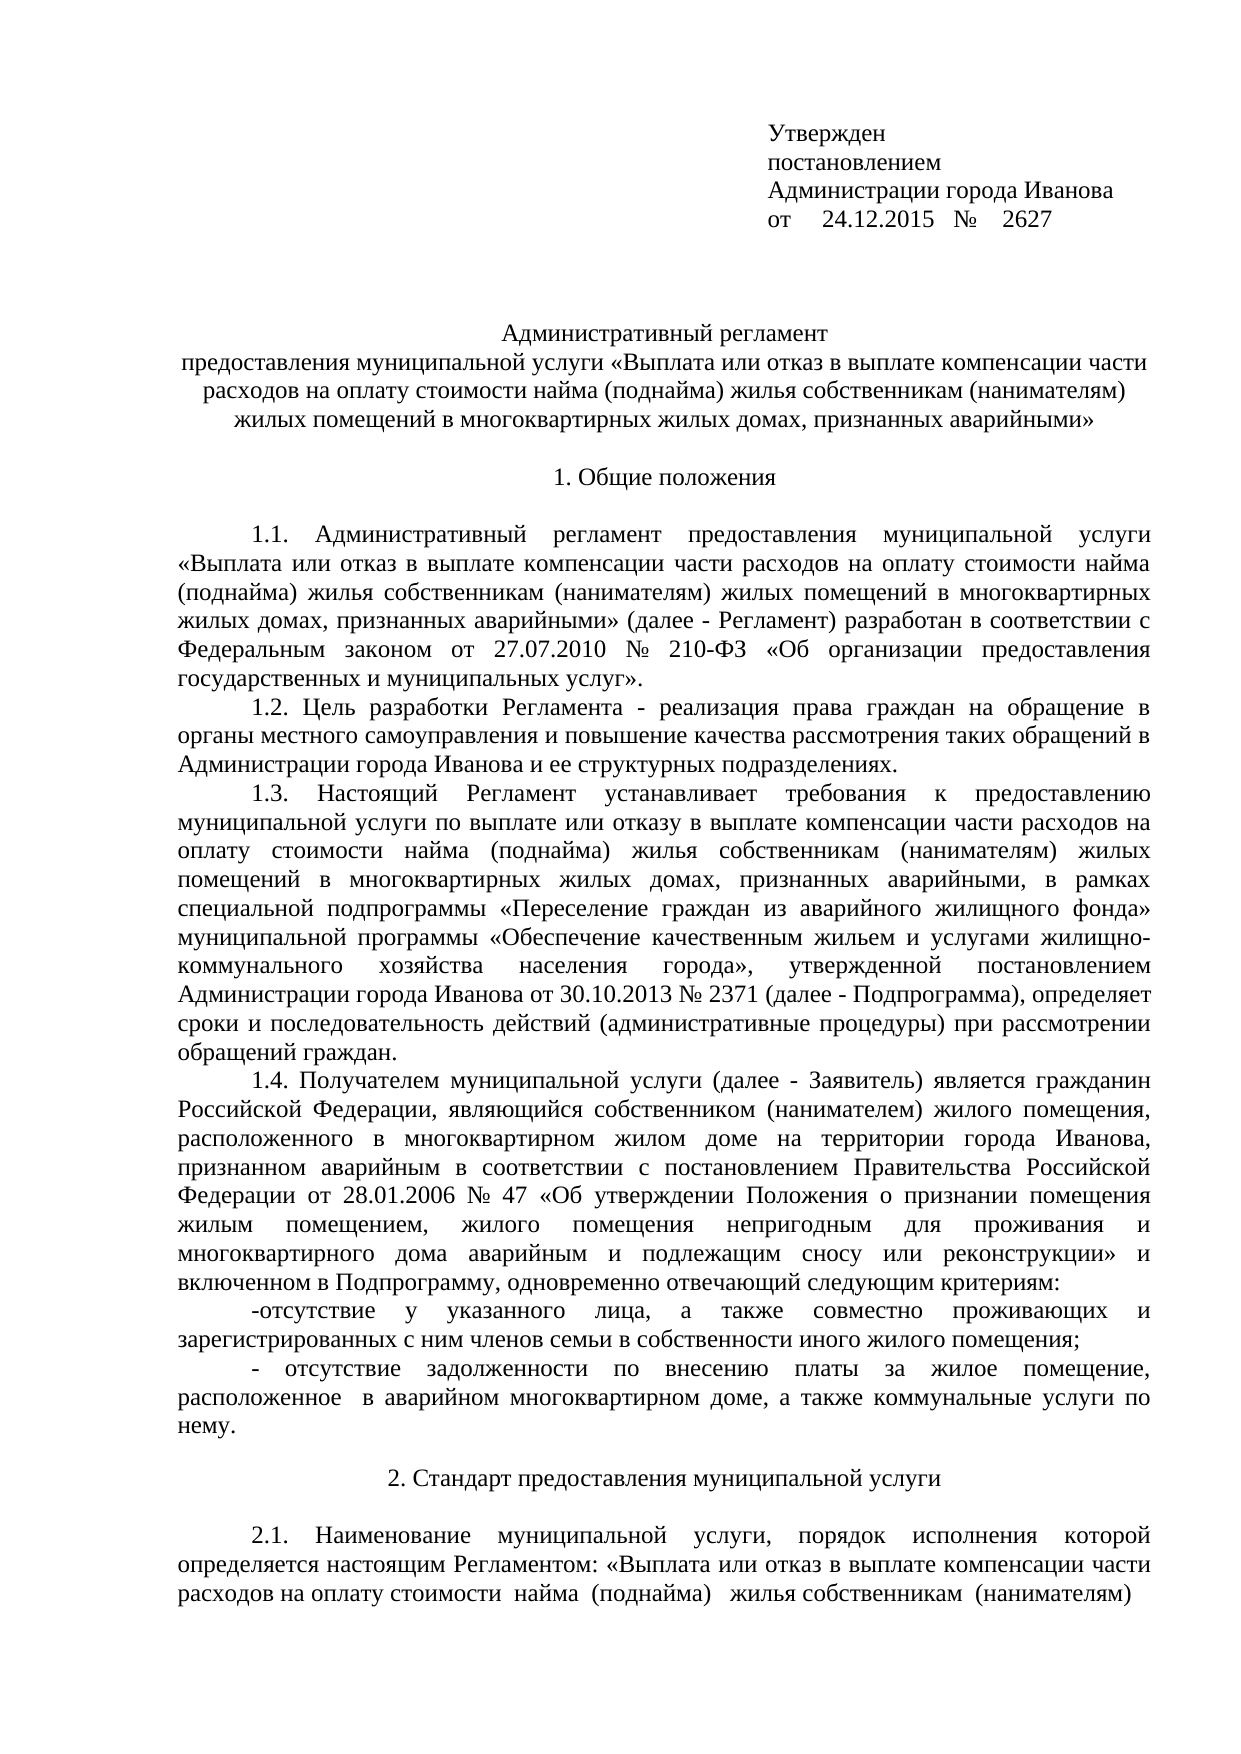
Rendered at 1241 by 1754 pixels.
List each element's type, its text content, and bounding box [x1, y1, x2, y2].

text Администрации города Иванова [767, 176, 1152, 204]
text 2.1. Наименование муниципальной услуги, порядок исполнения которой определяется настоящим Регламентом: «Выплата или отказ в выплате компенсации части расходов на оплату стоимости найма (поднайма) жилья собственникам (нанимателям) [177, 1521, 1152, 1607]
text Утвержден [767, 118, 1152, 147]
text Административный регламент [177, 318, 1152, 347]
text предоставления муниципальной услуги «Выплата или отказ в выплате компенсации части расходов на оплату стоимости найма (поднайма) жилья собственникам (нанимателям) жилых помещений в многоквартирных жилых домах, признанных аварийными» [177, 347, 1152, 433]
text 1.1. Административный регламент предоставления муниципальной услуги «Выплата или отказ в выплате компенсации части расходов на оплату стоимости найма (поднайма) жилья собственникам (нанимателям) жилых помещений в многоквартирных жилых домах, признанных аварийными» (далее - Регламент) разработан в соответствии с Федеральным законом от 27.07.2010 № 210-ФЗ «Об организации предоставления государственных и муниципальных услуг». [177, 519, 1152, 692]
text 1.4. Получателем муниципальной услуги (далее - Заявитель) является гражданин Российской Федерации, являющийся собственником (нанимателем) жилого помещения, расположенного в многоквартирном жилом доме на территории города Иванова, признанном аварийным в соответствии с постановлением Правительства Российской Федерации от 28.01.2006 № 47 «Об утверждении Положения о признании помещения жилым помещением, жилого помещения непригодным для проживания и многоквартирного дома аварийным и подлежащим сносу или реконструкции» и включенном в Подпрограмму, одновременно отвечающий следующим критериям: [177, 1065, 1152, 1295]
text 1.2. Цель разработки Регламента - реализация права граждан на обращение в органы местного самоуправления и повышение качества рассмотрения таких обращений в Администрации города Иванова и ее структурных подразделениях. [177, 692, 1152, 778]
text 1.3. Настоящий Регламент устанавливает требования к предоставлению муниципальной услуги по выплате или отказу в выплате компенсации части расходов на оплату стоимости найма (поднайма) жилья собственникам (нанимателям) жилых помещений в многоквартирных жилых домах, признанных аварийными, в рамках специальной подпрограммы «Переселение граждан из аварийного жилищного фонда» муниципальной программы «Обеспечение качественным жильем и услугами жилищно-коммунального хозяйства населения города», утвержденной постановлением Администрации города Иванова от 30.10.2013 № 2371 (далее - Подпрограмма), определяет сроки и последовательность действий (административные процедуры) при рассмотрении обращений граждан. [177, 778, 1152, 1065]
text 1. Общие положения [177, 462, 1152, 490]
text 2. Стандарт предоставления муниципальной услуги [177, 1463, 1152, 1491]
text -отсутствие у указанного лица, а также совместно проживающих и зарегистрированных с ним членов семьи в собственности иного жилого помещения; [177, 1295, 1152, 1353]
text от 24.12.2015 № 2627 [767, 204, 1152, 233]
text постановлением [767, 147, 1152, 176]
text - отсутствие задолженности по внесению платы за жилое помещение, расположенное в аварийном многоквартирном доме, а также коммунальные услуги по нему. [177, 1353, 1152, 1439]
